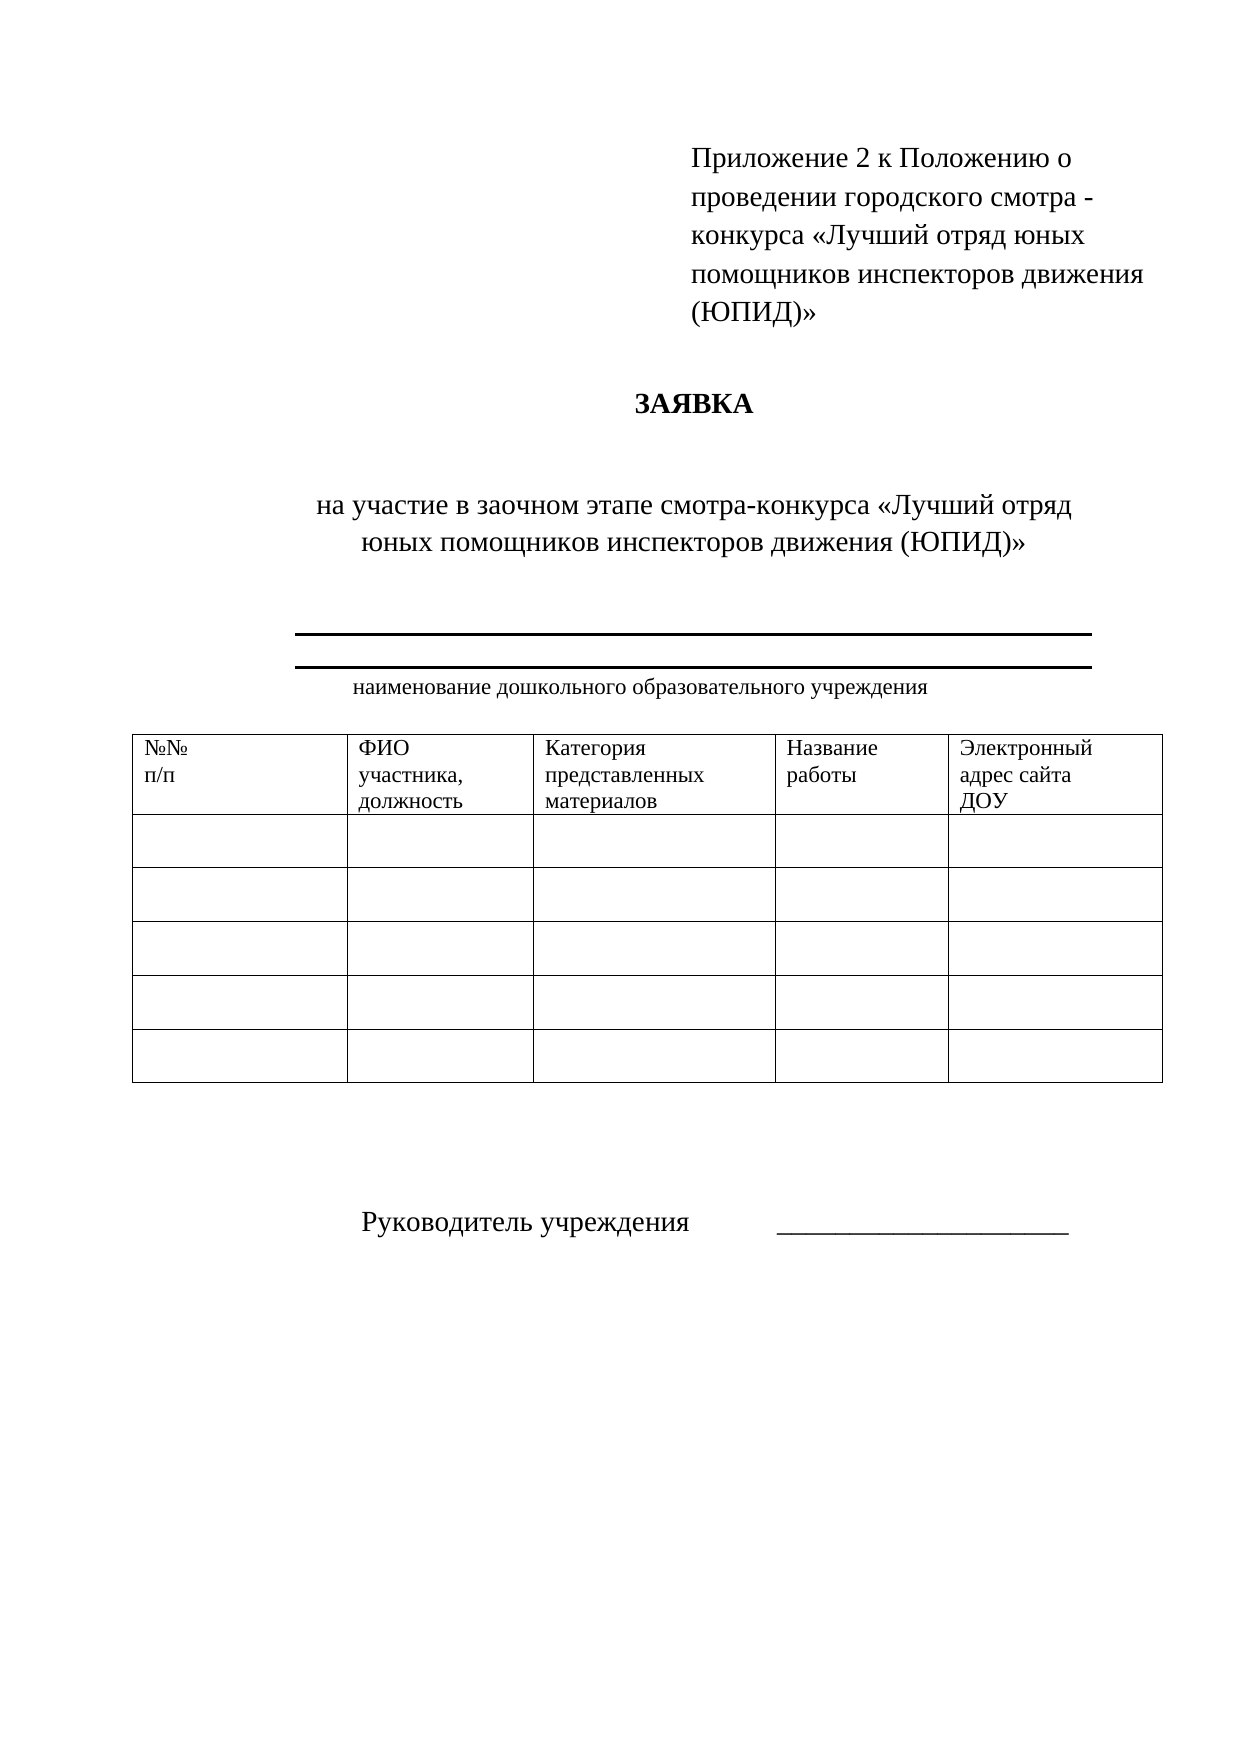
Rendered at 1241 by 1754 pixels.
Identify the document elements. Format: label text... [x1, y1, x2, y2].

table_header №№ п/п [133, 735, 347, 813]
table_cell [949, 922, 1162, 975]
table_cell [776, 922, 948, 975]
table_cell [776, 815, 948, 867]
table_cell [348, 976, 533, 1028]
table_cell [534, 922, 775, 975]
table_cell [776, 976, 948, 1028]
table_cell [348, 1030, 533, 1082]
text на участие в заочном этапе смотра-конкурса «Лучший отряд юных помощников инспекторов движения (ЮПИД)» [295, 487, 1092, 560]
text наименование дошкольного образовательного учреждения [295, 673, 1092, 699]
table_cell [133, 922, 347, 975]
table_header Название работы [776, 735, 948, 813]
table_cell [949, 976, 1162, 1028]
table_cell [133, 815, 347, 867]
table_cell [133, 976, 347, 1028]
table_cell [949, 868, 1162, 921]
table_cell [348, 815, 533, 867]
table_cell [776, 1030, 948, 1082]
table_cell [534, 815, 775, 867]
table_cell [133, 1030, 347, 1082]
table_cell [534, 868, 775, 921]
table_cell [949, 1030, 1162, 1082]
table_cell [534, 1030, 775, 1082]
table_cell [776, 868, 948, 921]
table_cell [348, 922, 533, 975]
table_cell [534, 976, 775, 1028]
table_cell [949, 815, 1162, 867]
text Руководитель учреждения ____________________ [295, 1204, 1092, 1238]
table_header Электронный адрес сайта ДОУ [949, 735, 1162, 813]
table_header ФИО участника, должность [348, 735, 533, 813]
text ЗАЯВКА [295, 386, 1092, 420]
table_header Категория представленных материалов [534, 735, 775, 813]
table_cell [133, 868, 347, 921]
table_cell [348, 868, 533, 921]
